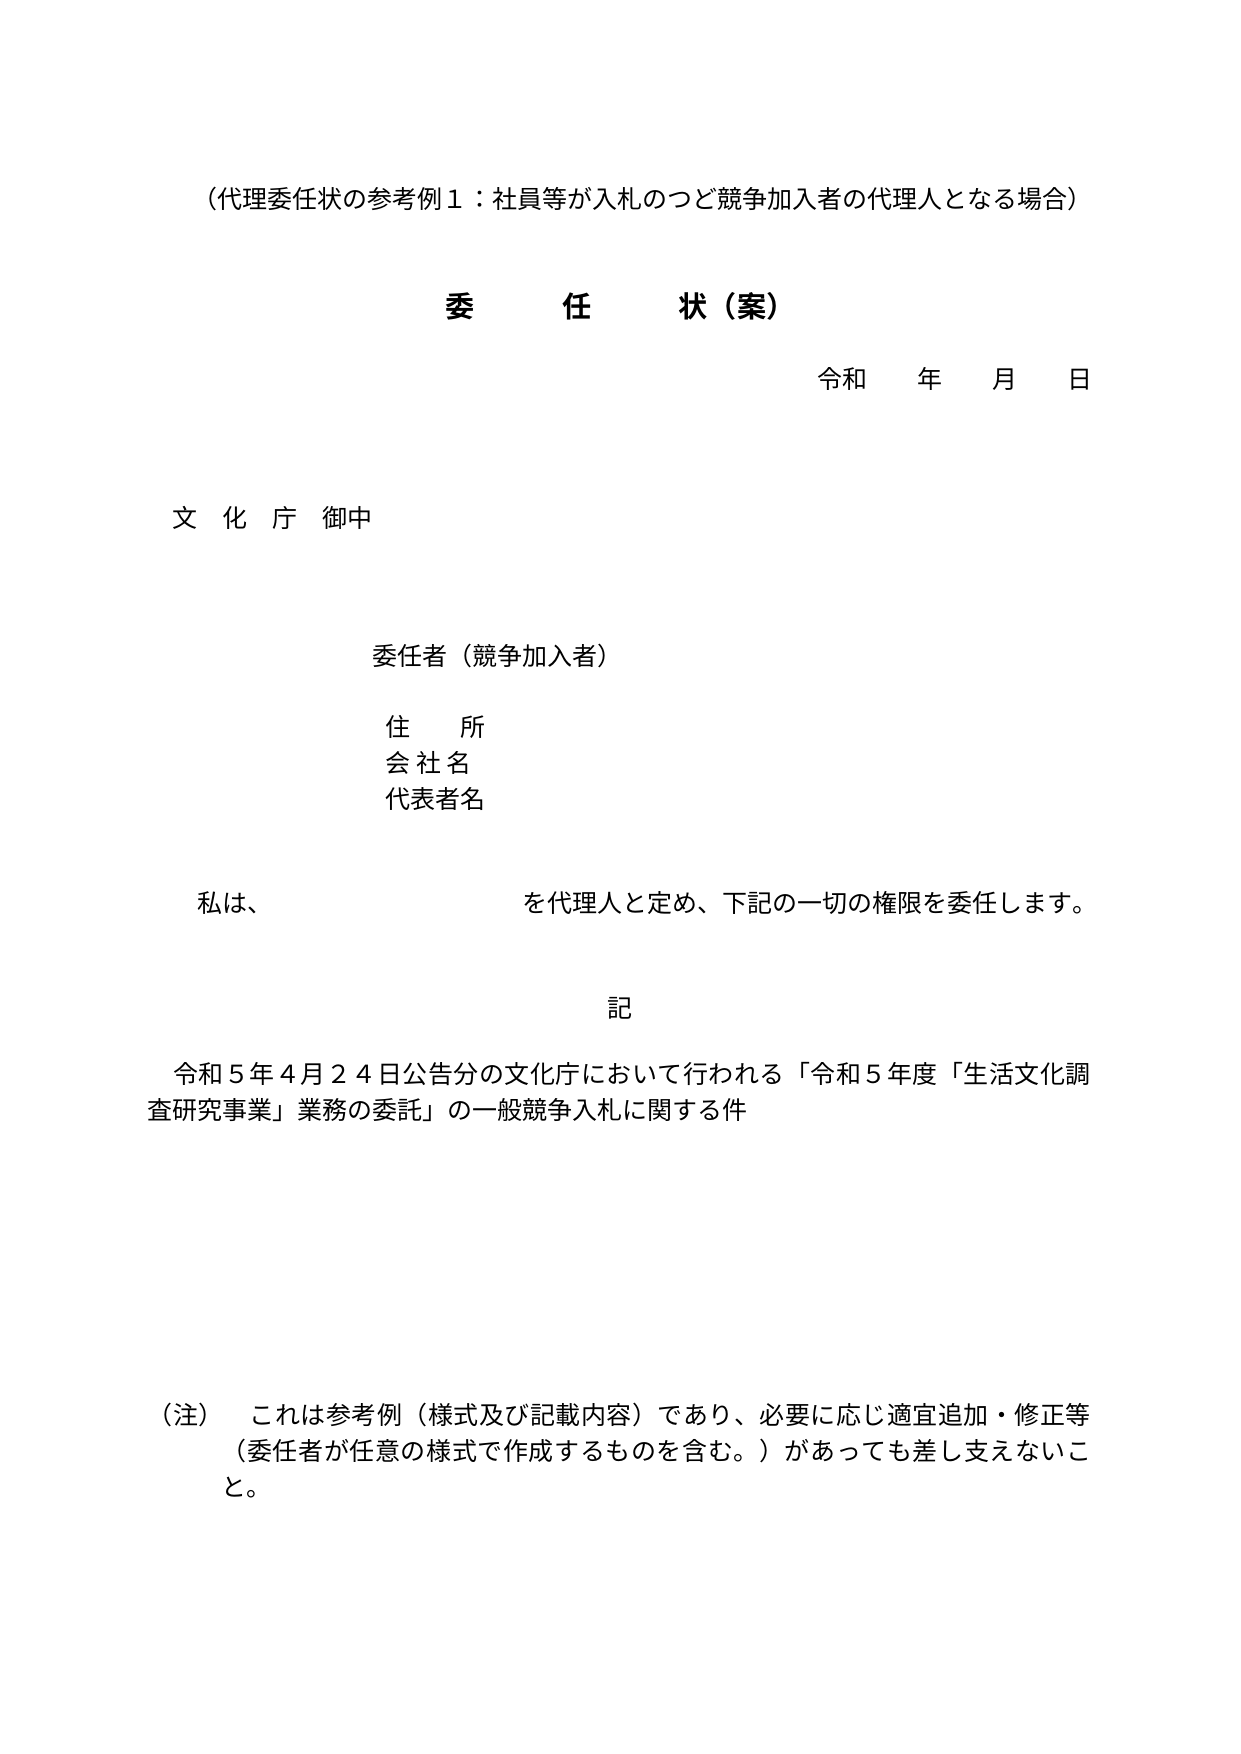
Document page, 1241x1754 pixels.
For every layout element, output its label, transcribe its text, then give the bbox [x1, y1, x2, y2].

text （注） これは参考例（様式及び記載内容）であり、必要に応じ適宜追加・修正等（委任者が任意の様式で作成するものを含む。）があっても差し支えないこと。 [148, 1395, 1092, 1504]
text 会 社 名 [148, 743, 1092, 779]
text 住 所 [148, 707, 1092, 743]
text 私は、 を代理人と定め、下記の一切の権限を委任します。 [148, 884, 1092, 920]
text 委任者（競争加入者） [148, 637, 1092, 673]
text 文 化 庁 御中 [148, 498, 1092, 534]
text （代理委任状の参考例１：社員等が入札のつど競争加入者の代理人となる場合） [148, 179, 1092, 215]
text 記 [148, 988, 1092, 1024]
text 委 任 状（案） [148, 283, 1092, 326]
text 令和 年 月 日 [148, 360, 1092, 396]
text 代表者名 [148, 779, 1092, 816]
text 令和５年４月２４日公告分の文化庁において行われる「令和５年度「生活文化調査研究事業」業務の委託」の一般競争入札に関する件 [148, 1054, 1092, 1127]
